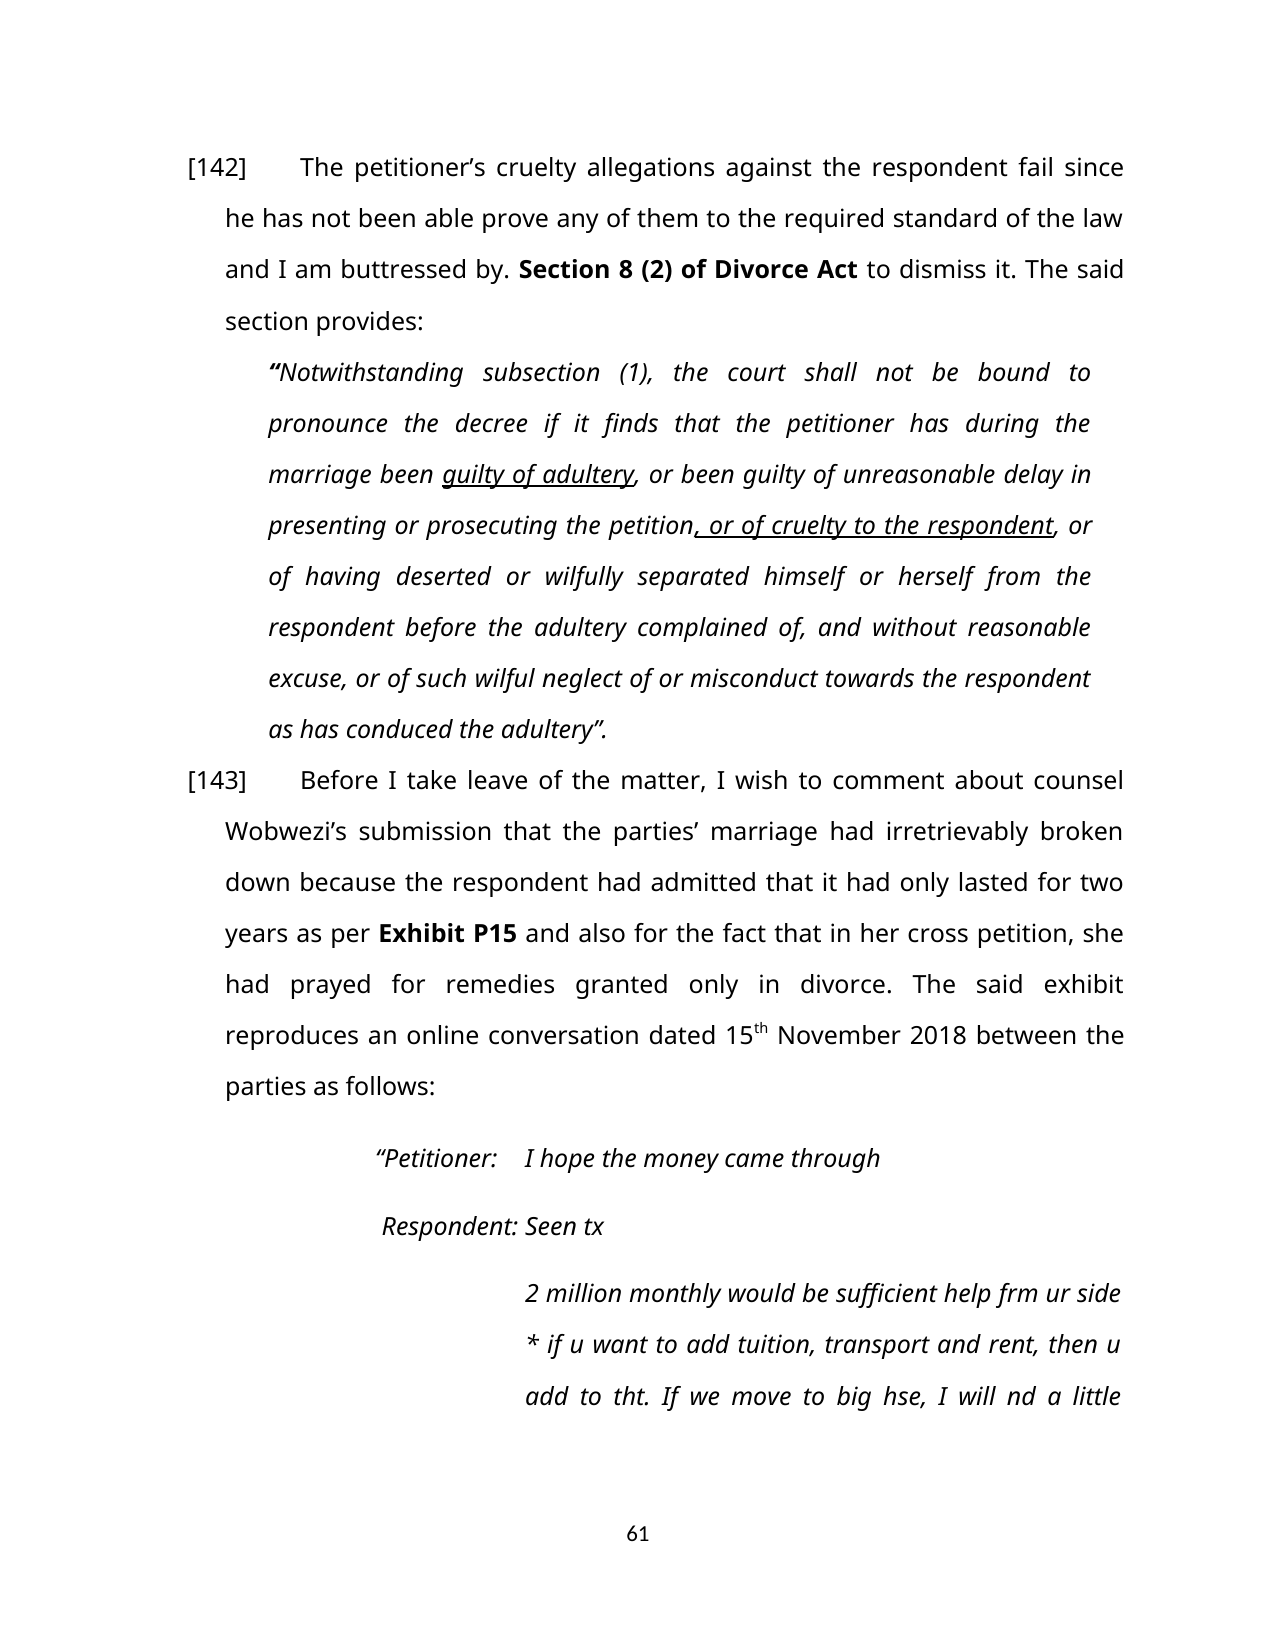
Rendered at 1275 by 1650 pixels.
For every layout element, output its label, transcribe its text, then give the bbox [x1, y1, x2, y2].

text “Petitioner: I hope the money came through [300, 1141, 1125, 1175]
list “Notwithstanding subsection (1), the court shall not be bound to pronounce the decree if it finds that the petitioner has during the marriage been guilty of adultery, or been guilty of unreasonable delay in presenting or prosecuting the petition, or of cruelty to the respondent, or of having deserted or wilfully separated himself or herself from the respondent before the adultery complained of, and without reasonable excuse, or of such wilful neglect of or misconduct towards the respondent as has conduced the adultery”. [268, 354, 1095, 746]
list The petitioner’s cruelty allegations against the respondent fail since he has not been able prove any of them to the required standard of the law and I am buttressed by. Section 8 (2) of Divorce Act to dismiss it. The said section provides: [187, 150, 1125, 337]
text Respondent: Seen tx [300, 1208, 1125, 1242]
list Before I take leave of the matter, I wish to comment about counsel Wobwezi’s submission that the parties’ marriage had irretrievably broken down because the respondent had admitted that it had only lasted for two years as per Exhibit P15 and also for the fact that in her cross petition, she had prayed for remedies granted only in divorce. The said exhibit reproduces an online conversation dated 15th November 2018 between the parties as follows: [187, 762, 1125, 1103]
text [525, 1276, 1125, 1412]
